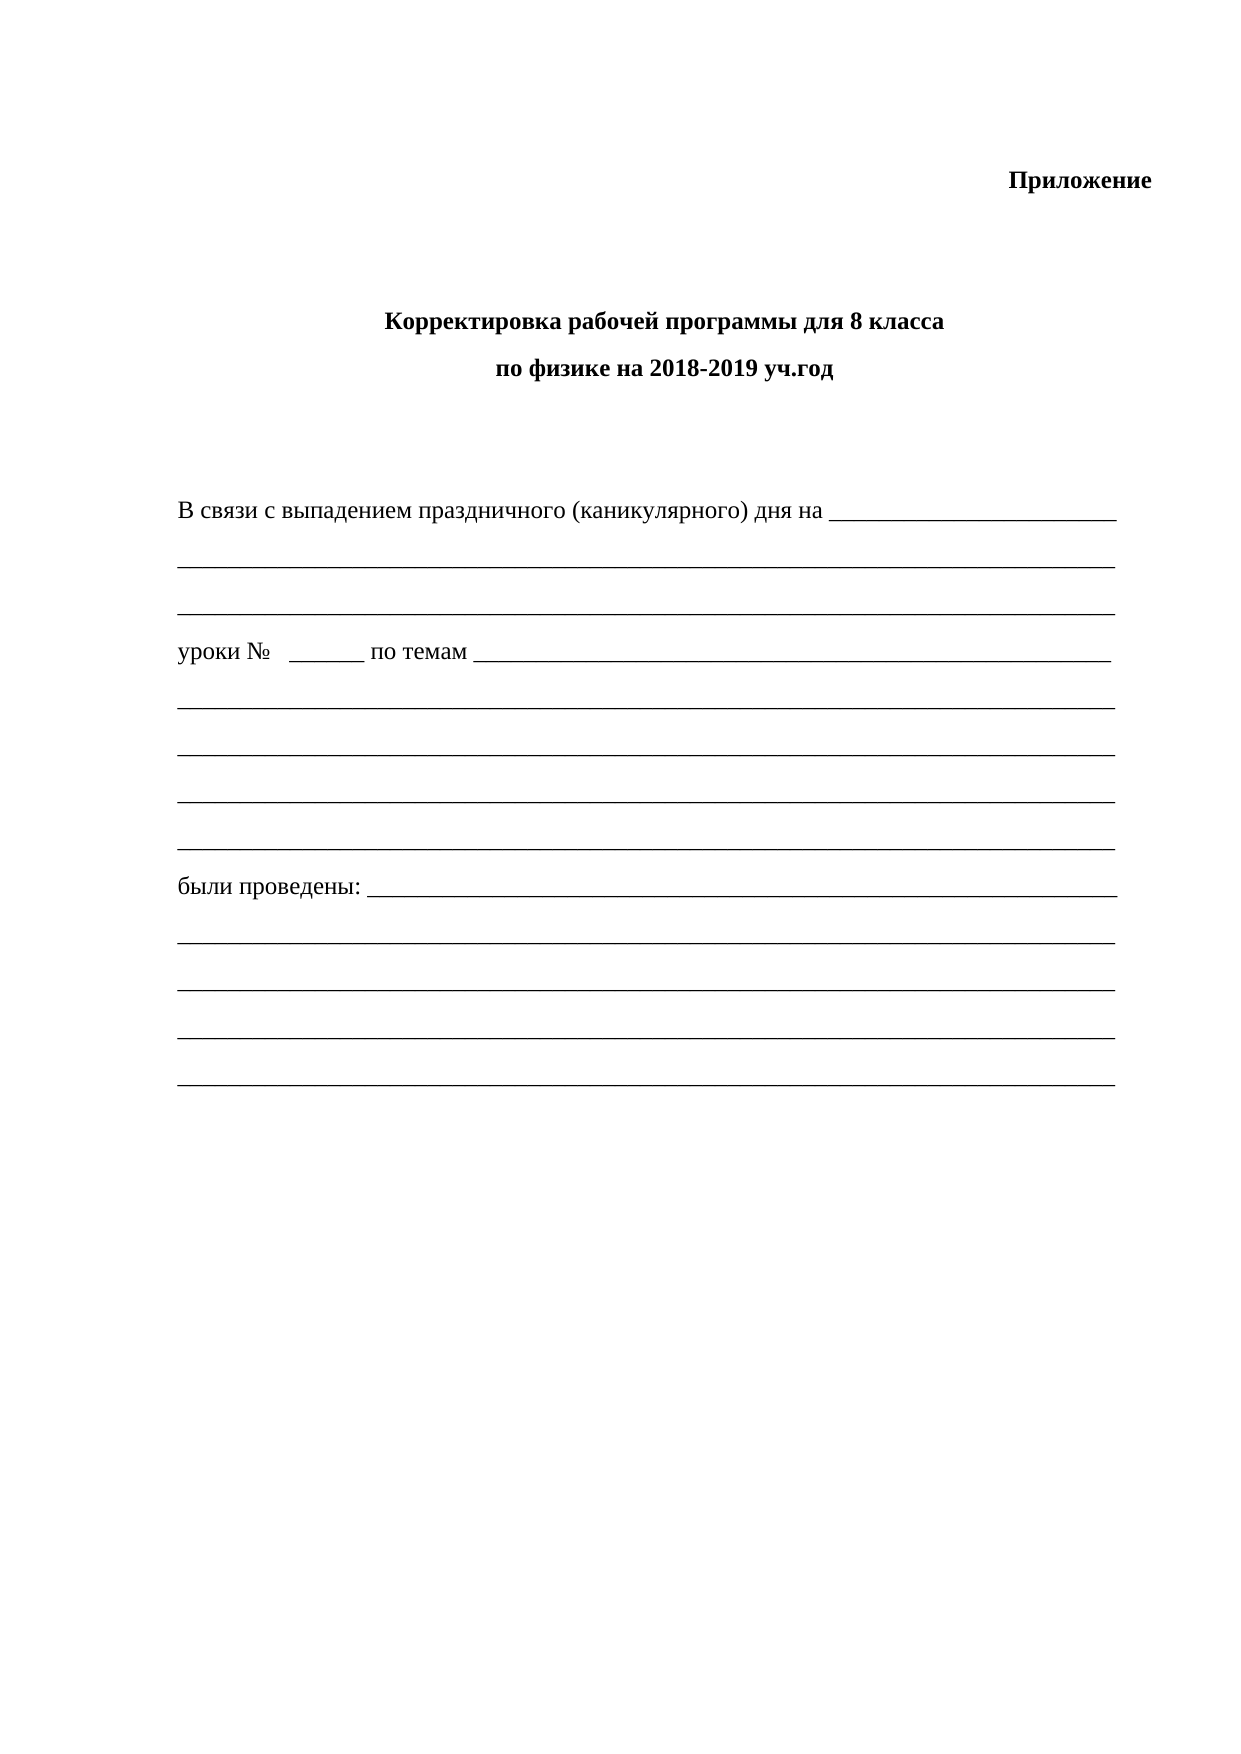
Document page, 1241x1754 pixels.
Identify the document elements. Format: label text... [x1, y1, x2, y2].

text ___________________________________________________________________________ [177, 542, 1152, 571]
text ___________________________________________________________________________ [177, 966, 1152, 994]
text ___________________________________________________________________________ [177, 683, 1152, 712]
text по физике на 2018-2019 уч.год [177, 353, 1152, 382]
text ___________________________________________________________________________ [177, 1060, 1152, 1088]
text В связи с выпадением праздничного (каникулярного) дня на _______________________ [177, 495, 1152, 523]
text ___________________________________________________________________________ [177, 589, 1152, 618]
text ___________________________________________________________________________ [177, 1013, 1152, 1041]
text ___________________________________________________________________________ [177, 918, 1152, 947]
text Корректировка рабочей программы для 8 класса [177, 306, 1152, 335]
text ___________________________________________________________________________ [177, 824, 1152, 853]
text уроки № ______ по темам ___________________________________________________ [177, 636, 1152, 665]
text ___________________________________________________________________________ [177, 730, 1152, 759]
text были проведены: ____________________________________________________________ [177, 871, 1152, 900]
text ___________________________________________________________________________ [177, 777, 1152, 806]
text Приложение [177, 165, 1152, 194]
